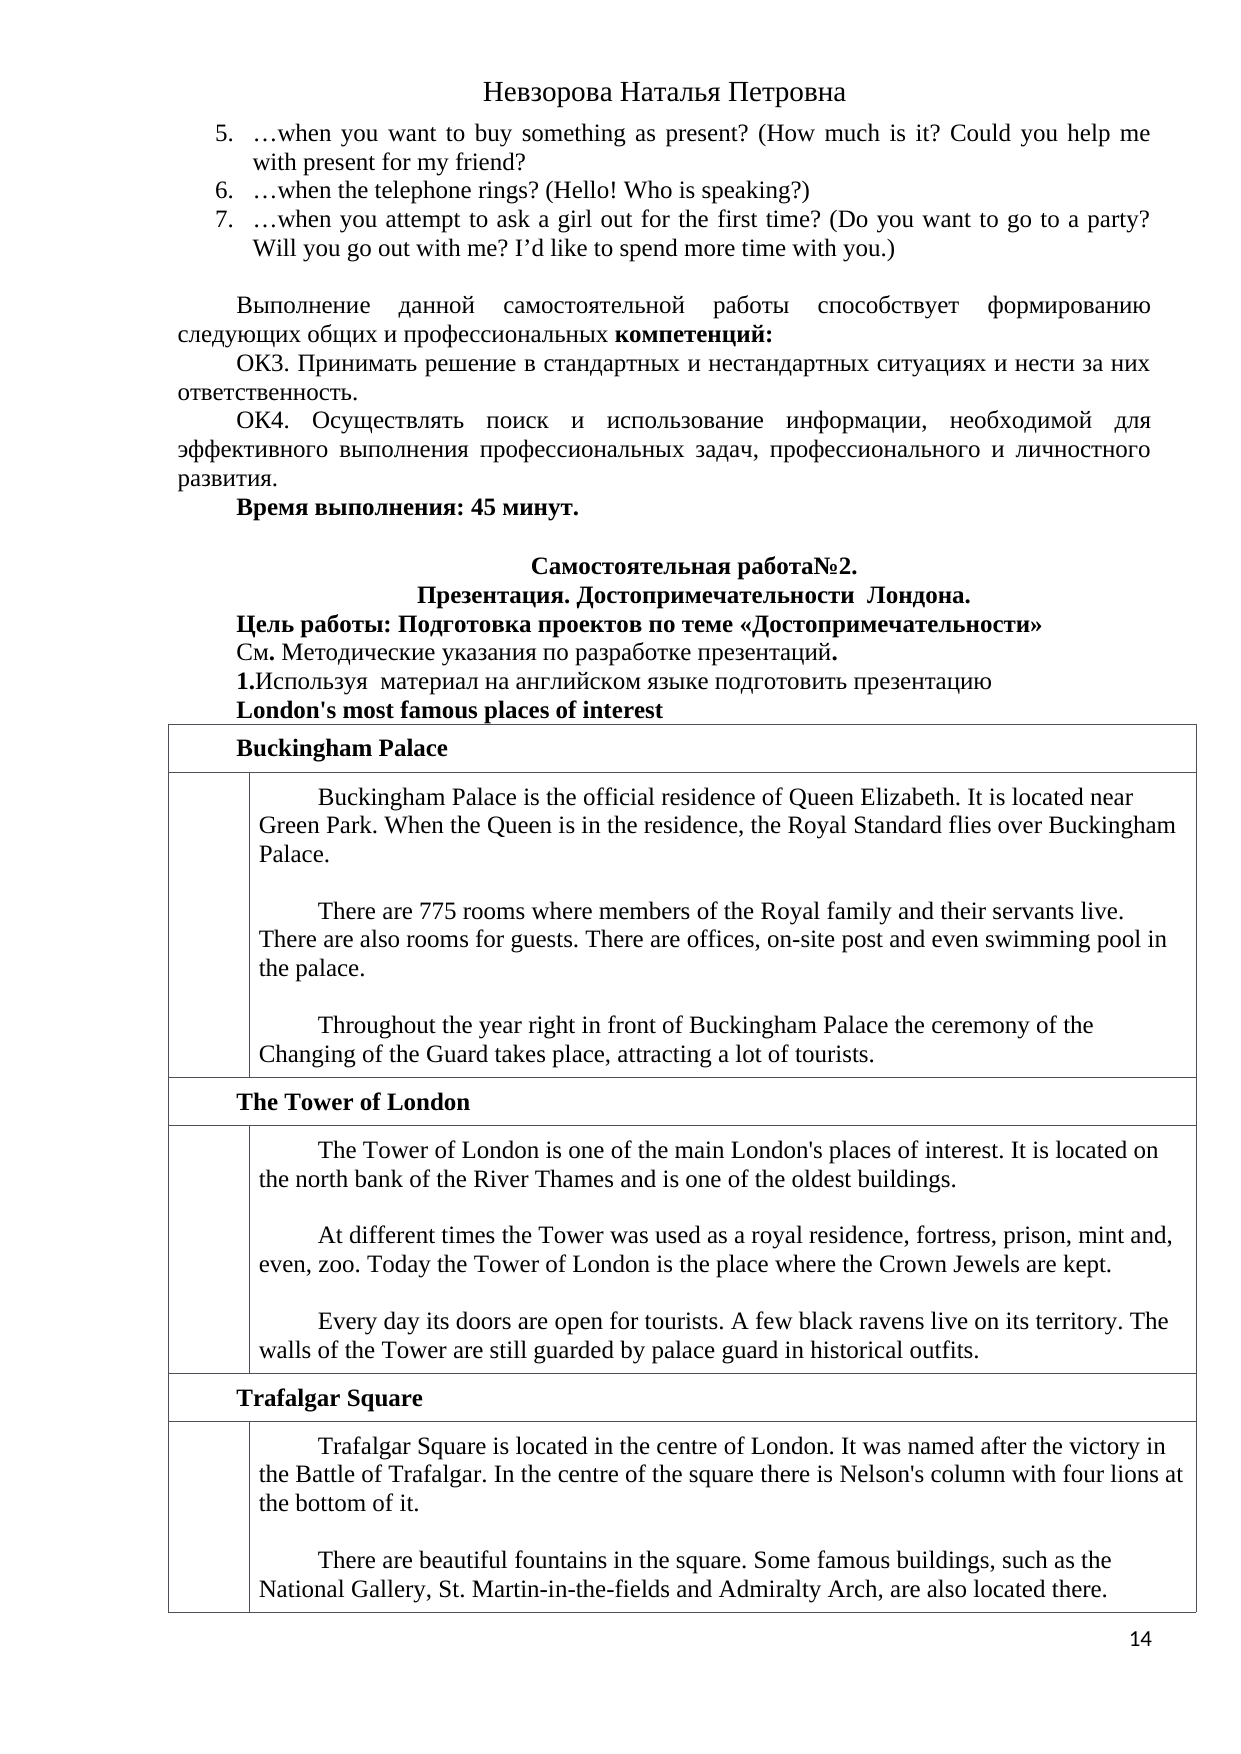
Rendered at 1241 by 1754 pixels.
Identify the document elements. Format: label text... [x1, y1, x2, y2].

text Цель работы: Подготовка проектов по теме «Достопримечательности» [177, 609, 1152, 637]
table_cell Buckingham Palace is the official residence of Queen Elizabeth. It is located near Green Park. When the Queen is in the residence, the Royal Standard flies over Buckingham Palace. There are 775 rooms where members of the Royal family and their servants live. There are also rooms for guests. There are offices, on-site post and even swimming pool in the palace. Throughout the year right in front of Buckingham Palace the ceremony of the Changing of the Guard takes place, attracting a lot of tourists. [250, 773, 1196, 1077]
text См. Методические указания по разработке презентаций. [177, 637, 1152, 666]
text London's most famous places of interest [177, 695, 1152, 724]
list …when you want to buy something as present? (How much is it? Could you help me with present for my friend? [215, 118, 1152, 176]
text Время выполнения: 45 минут. [177, 492, 1152, 521]
text ОК4. Осуществлять поиск и использование информации, необходимой для эффективного выполнения профессиональных задач, профессионального и личностного развития. [177, 406, 1152, 492]
text Выполнение данной самостоятельной работы способствует формированию следующих общих и профессиональных компетенций: [177, 291, 1152, 348]
table_header Buckingham Palace [169, 725, 1196, 772]
text 1.Используя материал на английском языке подготовить презентацию [177, 666, 1152, 695]
table_cell [169, 773, 249, 1077]
table_cell [169, 1126, 249, 1373]
text Самостоятельная работа№2. [177, 551, 1152, 580]
text ОК3. Принимать решение в стандартных и нестандартных ситуациях и нести за них ответственность. [177, 348, 1152, 406]
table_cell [250, 1422, 1196, 1612]
table_cell Trafalgar Square [169, 1374, 1196, 1421]
table_cell The Tower of London [169, 1078, 1196, 1125]
text Презентация. Достопримечательности Лондона. [177, 580, 1152, 609]
table_cell The Tower of London is one of the main London's places of interest. It is located on the north bank of the River Thames and is one of the oldest buildings. At different times the Tower was used as a royal residence, fortress, prison, mint and, even, zoo. Today the Tower of London is the place where the Crown Jewels are kept. Every day its doors are open for tourists. A few black ravens live on its territory. The walls of the Tower are still guarded by palace guard in historical outfits. [250, 1126, 1196, 1373]
list …when you attempt to ask a girl out for the first time? (Do you want to go to a party? Will you go out with me? I’d like to spend more time with you.) [215, 204, 1152, 262]
table_cell [169, 1422, 249, 1612]
list …when the telephone rings? (Hello! Who is speaking?) [215, 176, 1152, 204]
